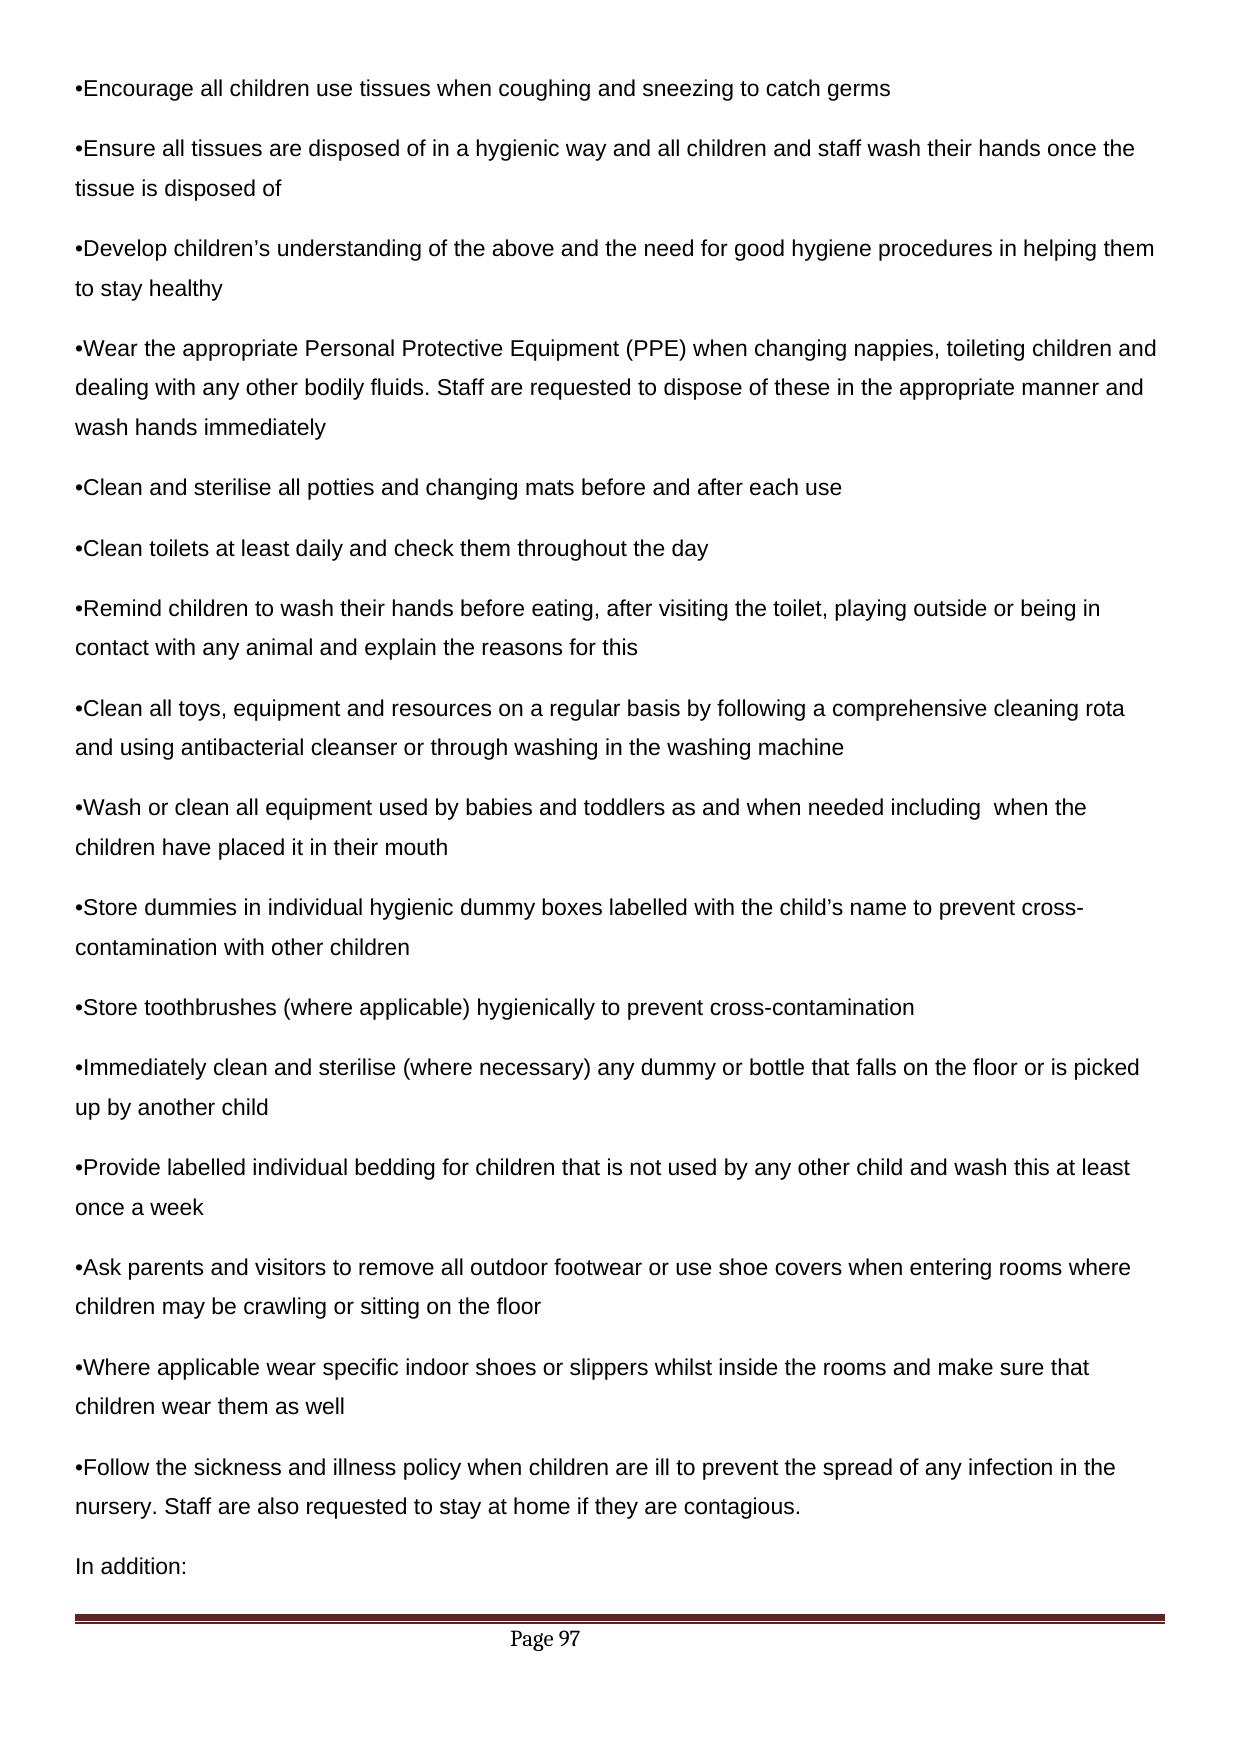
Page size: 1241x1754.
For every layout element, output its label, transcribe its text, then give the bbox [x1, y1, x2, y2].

text •Wash or clean all equipment used by babies and toddlers as and when needed including when the children have placed it in their mouth [75, 794, 1165, 860]
text •Wear the appropriate Personal Protective Equipment (PPE) when changing nappies, toileting children and dealing with any other bodily fluids. Staff are requested to dispose of these in the appropriate manner and wash hands immediately [75, 335, 1165, 440]
text •Clean toilets at least daily and check them throughout the day [75, 534, 1165, 561]
text •Provide labelled individual bedding for children that is not used by any other child and wash this at least once a week [75, 1154, 1165, 1220]
text •Encourage all children use tissues when coughing and sneezing to catch germs [75, 75, 1165, 101]
text •Store toothbrushes (where applicable) hygienically to prevent cross-contamination [75, 994, 1165, 1020]
text In addition: [75, 1553, 1165, 1579]
text •Immediately clean and sterilise (where necessary) any dummy or bottle that falls on the floor or is picked up by another child [75, 1054, 1165, 1120]
text •Store dummies in individual hygienic dummy boxes labelled with the child’s name to prevent cross-contamination with other children [75, 894, 1165, 960]
text •Remind children to wash their hands before eating, after visiting the toilet, playing outside or being in contact with any animal and explain the reasons for this [75, 595, 1165, 661]
text •Ask parents and visitors to remove all outdoor footwear or use shoe covers when entering rooms where children may be crawling or sitting on the floor [75, 1254, 1165, 1320]
text •Follow the sickness and illness policy when children are ill to prevent the spread of any infection in the nursery. Staff are also requested to stay at home if they are contagious. [75, 1453, 1165, 1519]
text •Clean all toys, equipment and resources on a regular basis by following a comprehensive cleaning rota and using antibacterial cleanser or through washing in the washing machine [75, 694, 1165, 760]
text •Ensure all tissues are disposed of in a hygienic way and all children and staff wash their hands once the tissue is disposed of [75, 135, 1165, 201]
text •Where applicable wear specific indoor shoes or slippers whilst inside the rooms and make sure that children wear them as well [75, 1354, 1165, 1419]
text •Clean and sterilise all potties and changing mats before and after each use [75, 474, 1165, 501]
text •Develop children’s understanding of the above and the need for good hygiene procedures in helping them to stay healthy [75, 235, 1165, 301]
